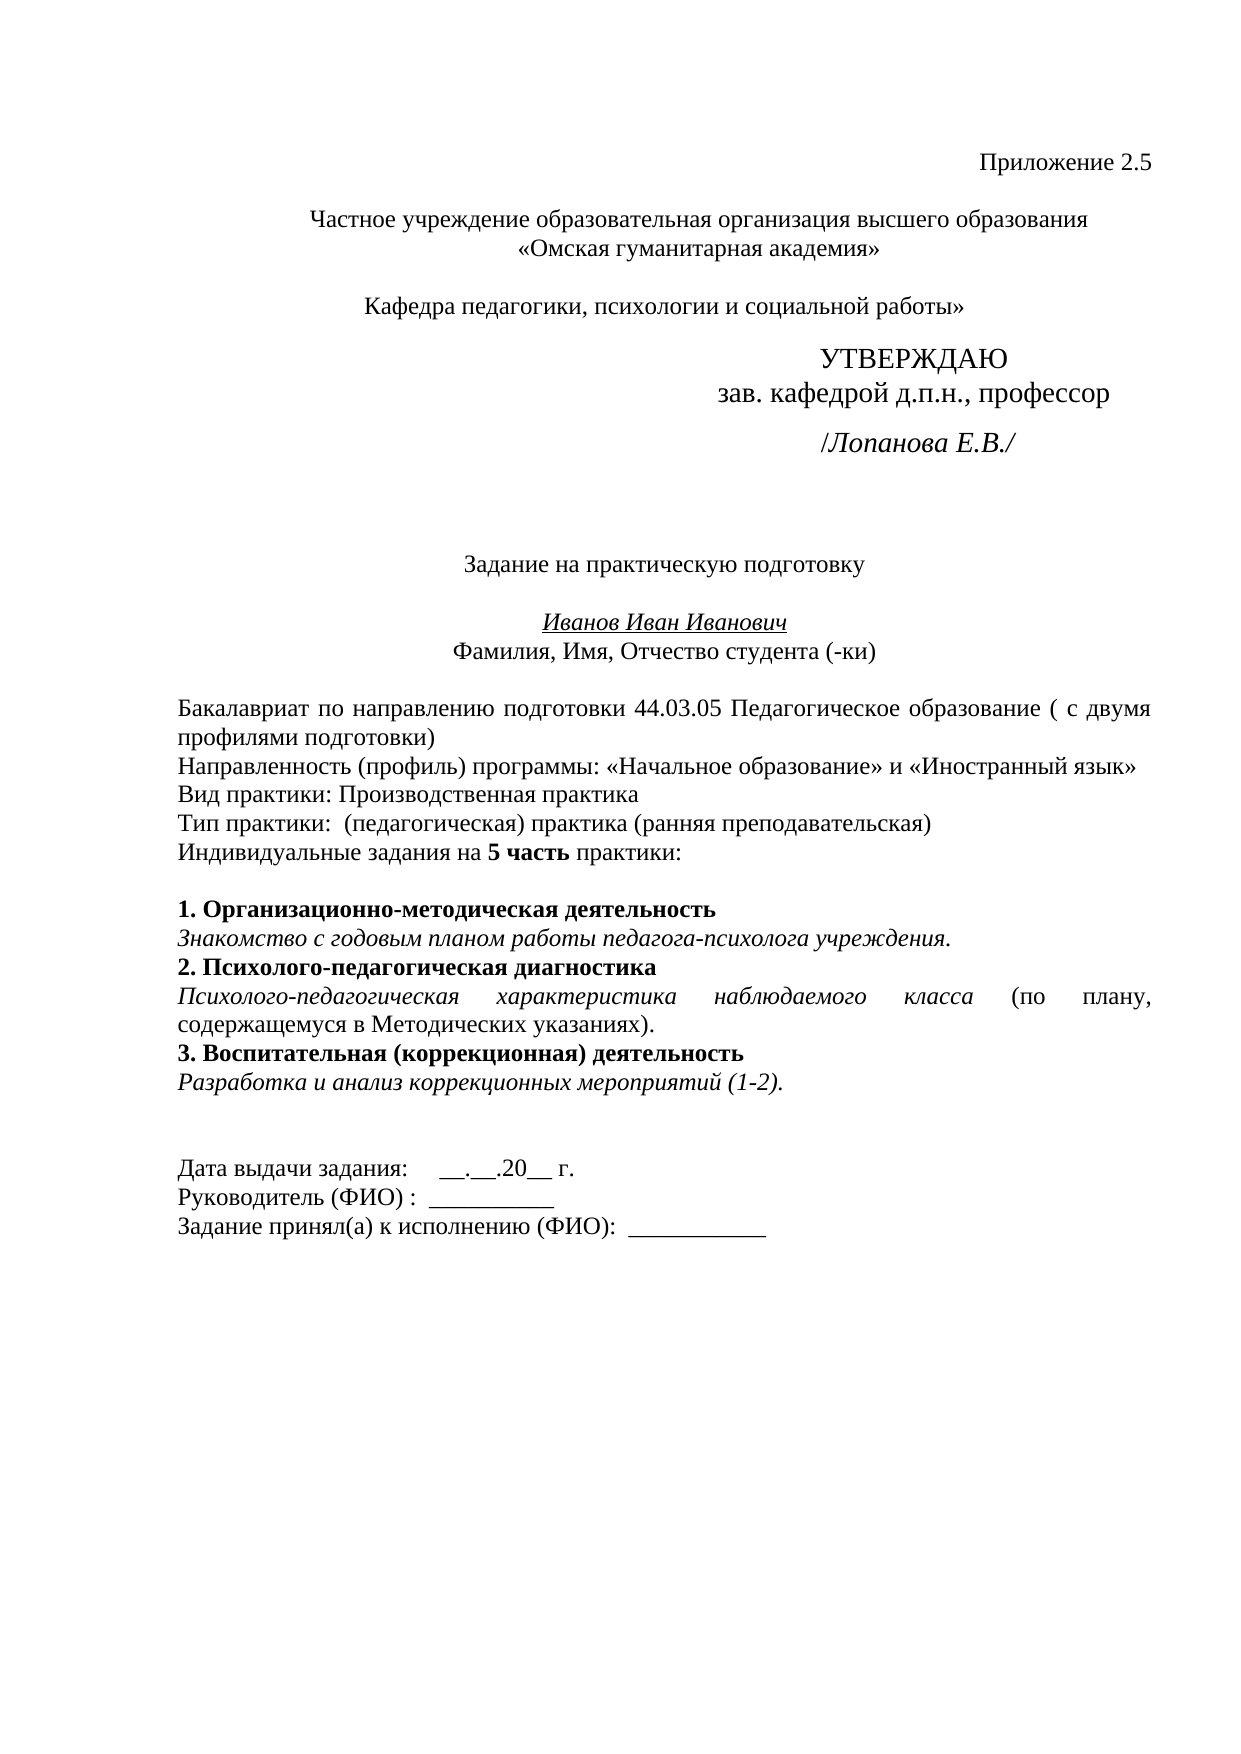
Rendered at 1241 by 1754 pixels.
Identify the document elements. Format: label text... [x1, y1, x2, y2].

text Психолого-педагогическая характеристика наблюдаемого класса (по плану, содержащемуся в Методических указаниях). [177, 981, 1152, 1038]
text Кафедра педагогики, психологии и социальной работы» [177, 291, 1152, 319]
text 2. Психолого-педагогическая диагностика [177, 952, 1152, 981]
text Индивидуальные задания на 5 часть практики: [177, 837, 1152, 866]
text Разработка и анализ коррекционных мероприятий (1-2). [177, 1067, 1152, 1096]
text Тип практики: (педагогическая) практика (ранняя преподавательская) [177, 808, 1152, 837]
text Вид практики: Производственная практика [177, 779, 1152, 808]
text Задание на практическую подготовку [177, 549, 1152, 578]
text Фамилия, Имя, Отчество студента (-ки) [177, 636, 1152, 664]
text Иванов Иван Иванович [177, 607, 1152, 636]
text Направленность (профиль) программы: «Начальное образование» и «Иностранный язык» [177, 751, 1152, 779]
text Приложение 2.5 [177, 147, 1152, 176]
text 1. Организационно-методическая деятельность [177, 894, 1152, 923]
text Руководитель (ФИО) : __________ [177, 1182, 1152, 1211]
text Дата выдачи задания: __.__.20__ г. [177, 1153, 1152, 1182]
text Задание принял(а) к исполнению (ФИО): ___________ [177, 1211, 1152, 1239]
text 3. Воспитательная (коррекционная) деятельность [177, 1038, 1152, 1067]
text Бакалавриат по направлению подготовки 44.03.05 Педагогическое образование ( с двумя профилями подготовки) [177, 693, 1152, 751]
text Знакомство с годовым планом работы педагога-психолога учреждения. [177, 923, 1152, 952]
